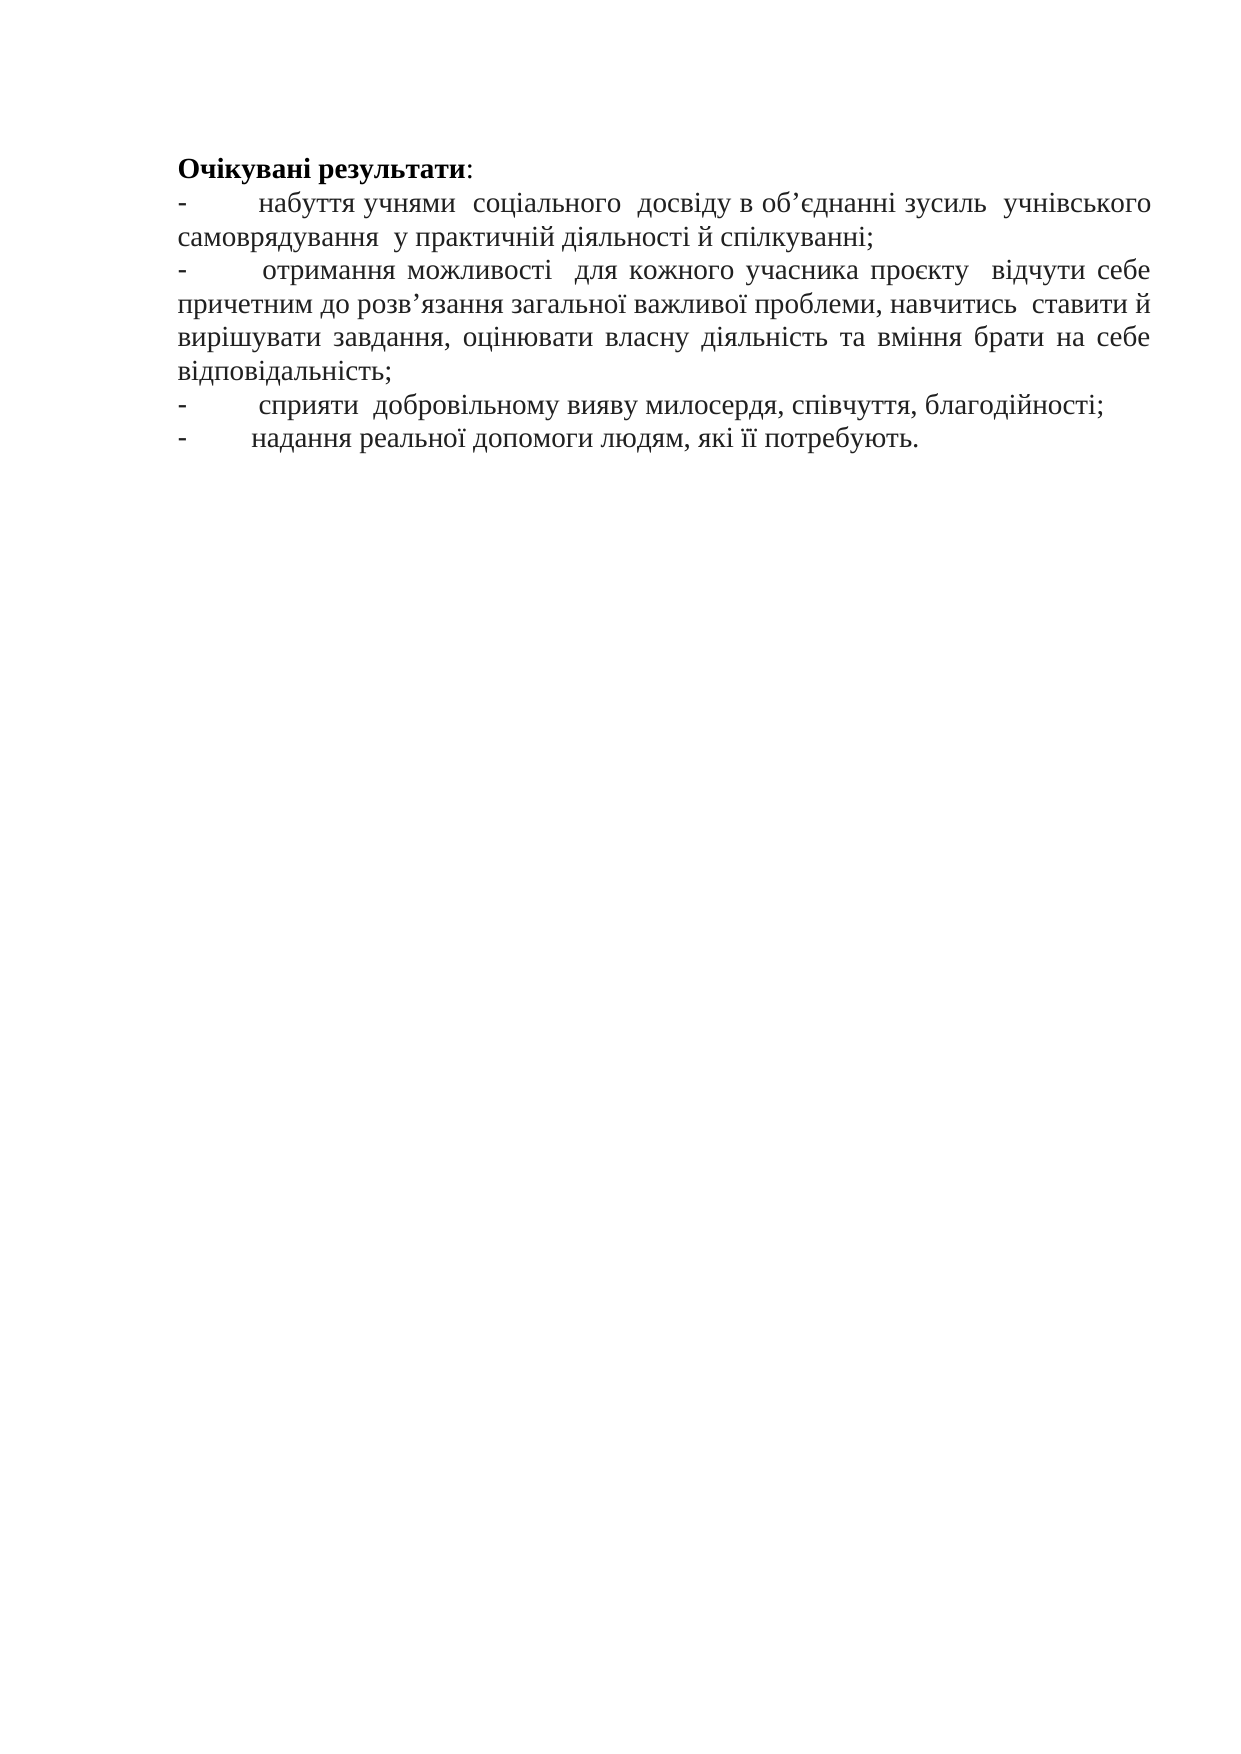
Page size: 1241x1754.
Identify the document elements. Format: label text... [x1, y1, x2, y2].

list сприяти добровільному вияву милосердя, співчуття, благодійності; [177, 387, 1152, 420]
list надання реальної допомоги людям, які її потребують. [177, 420, 1152, 454]
list набуття учнями соціального досвіду в об’єднанні зусиль учнівського самоврядування у практичній діяльності й спілкуванні; [177, 185, 1152, 252]
text Очікувані результати: [177, 152, 1152, 185]
list отримання можливості для кожного учасника проєкту відчути себе причетним до розв’язання загальної важливої проблеми, навчитись ставити й вирішувати завдання, оцінювати власну діяльність та вміння брати на себе відповідальність; [177, 252, 1152, 387]
